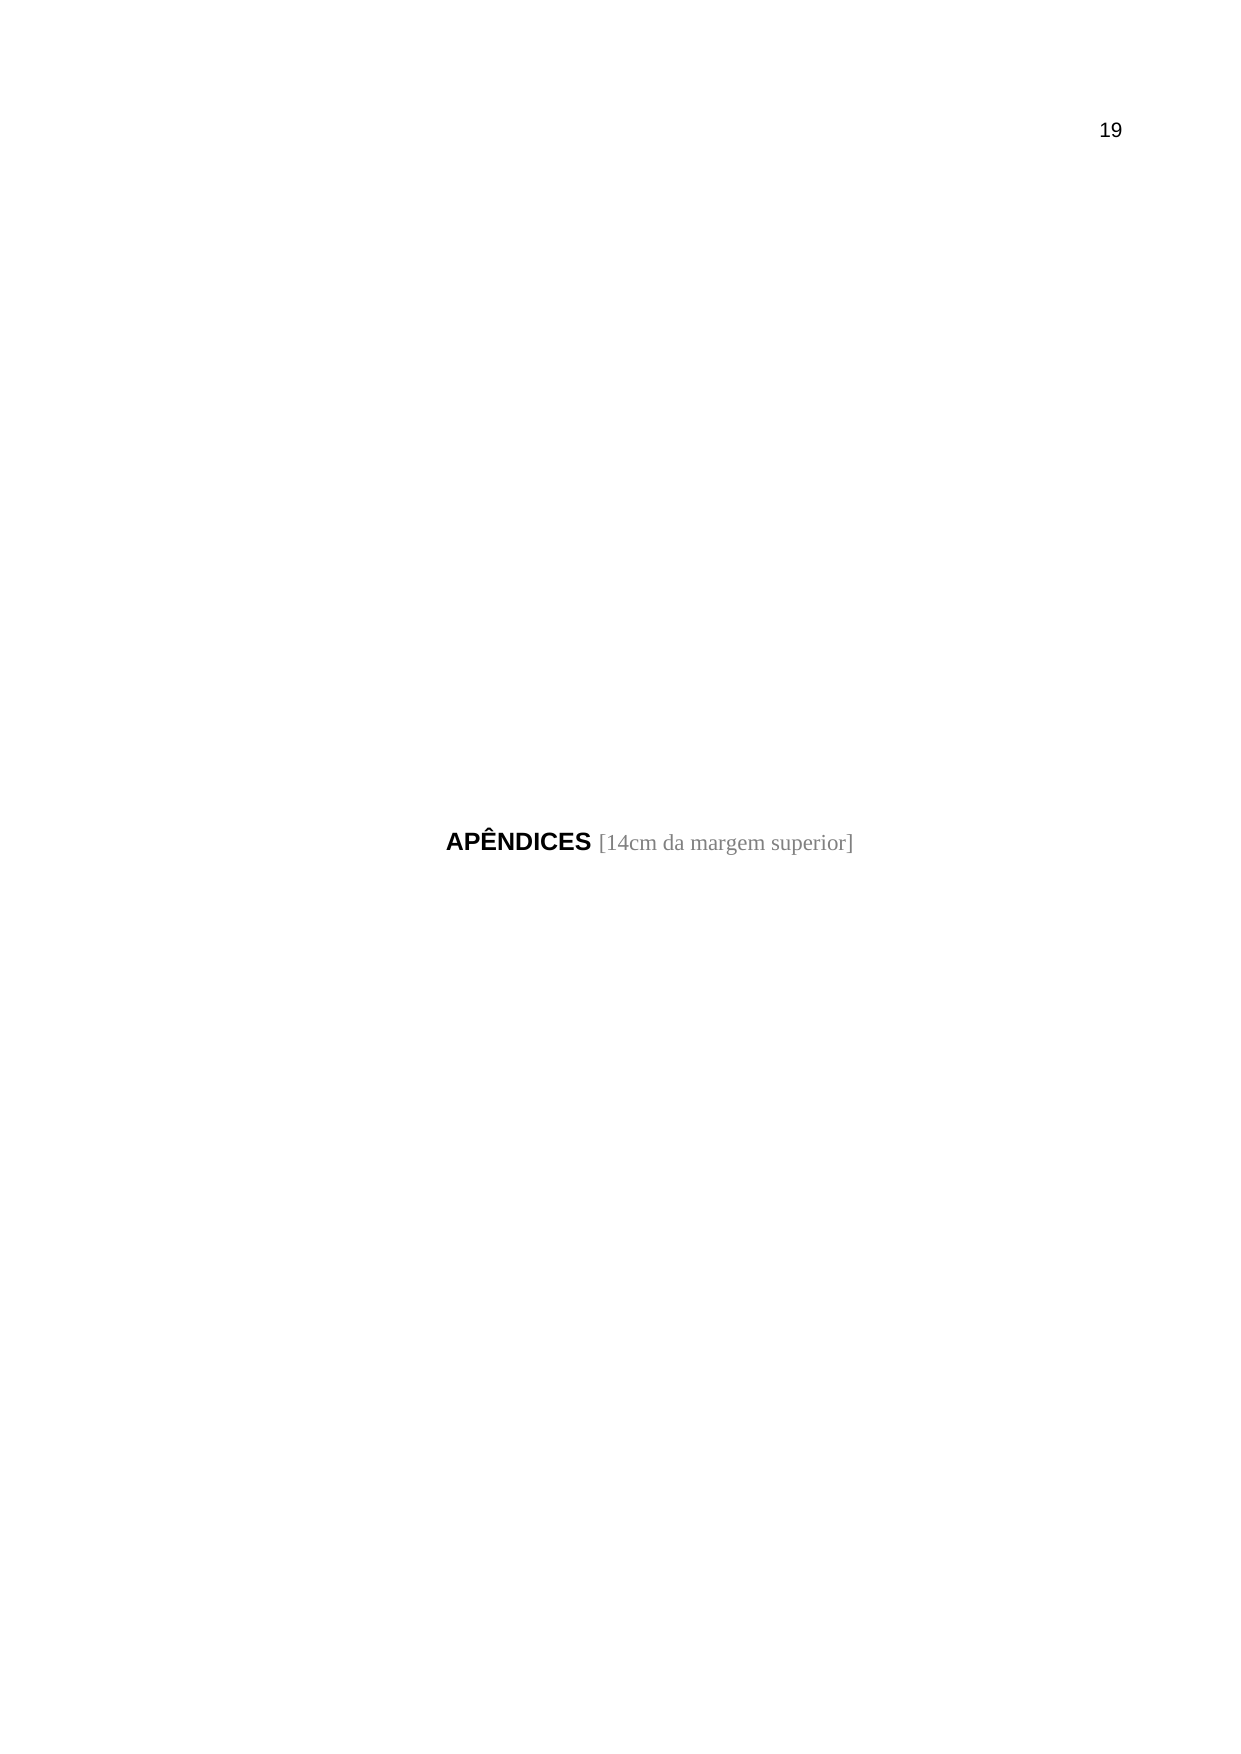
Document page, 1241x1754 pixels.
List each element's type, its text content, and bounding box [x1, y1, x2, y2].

text APÊNDICES [14cm da margem superior] [177, 827, 1122, 856]
